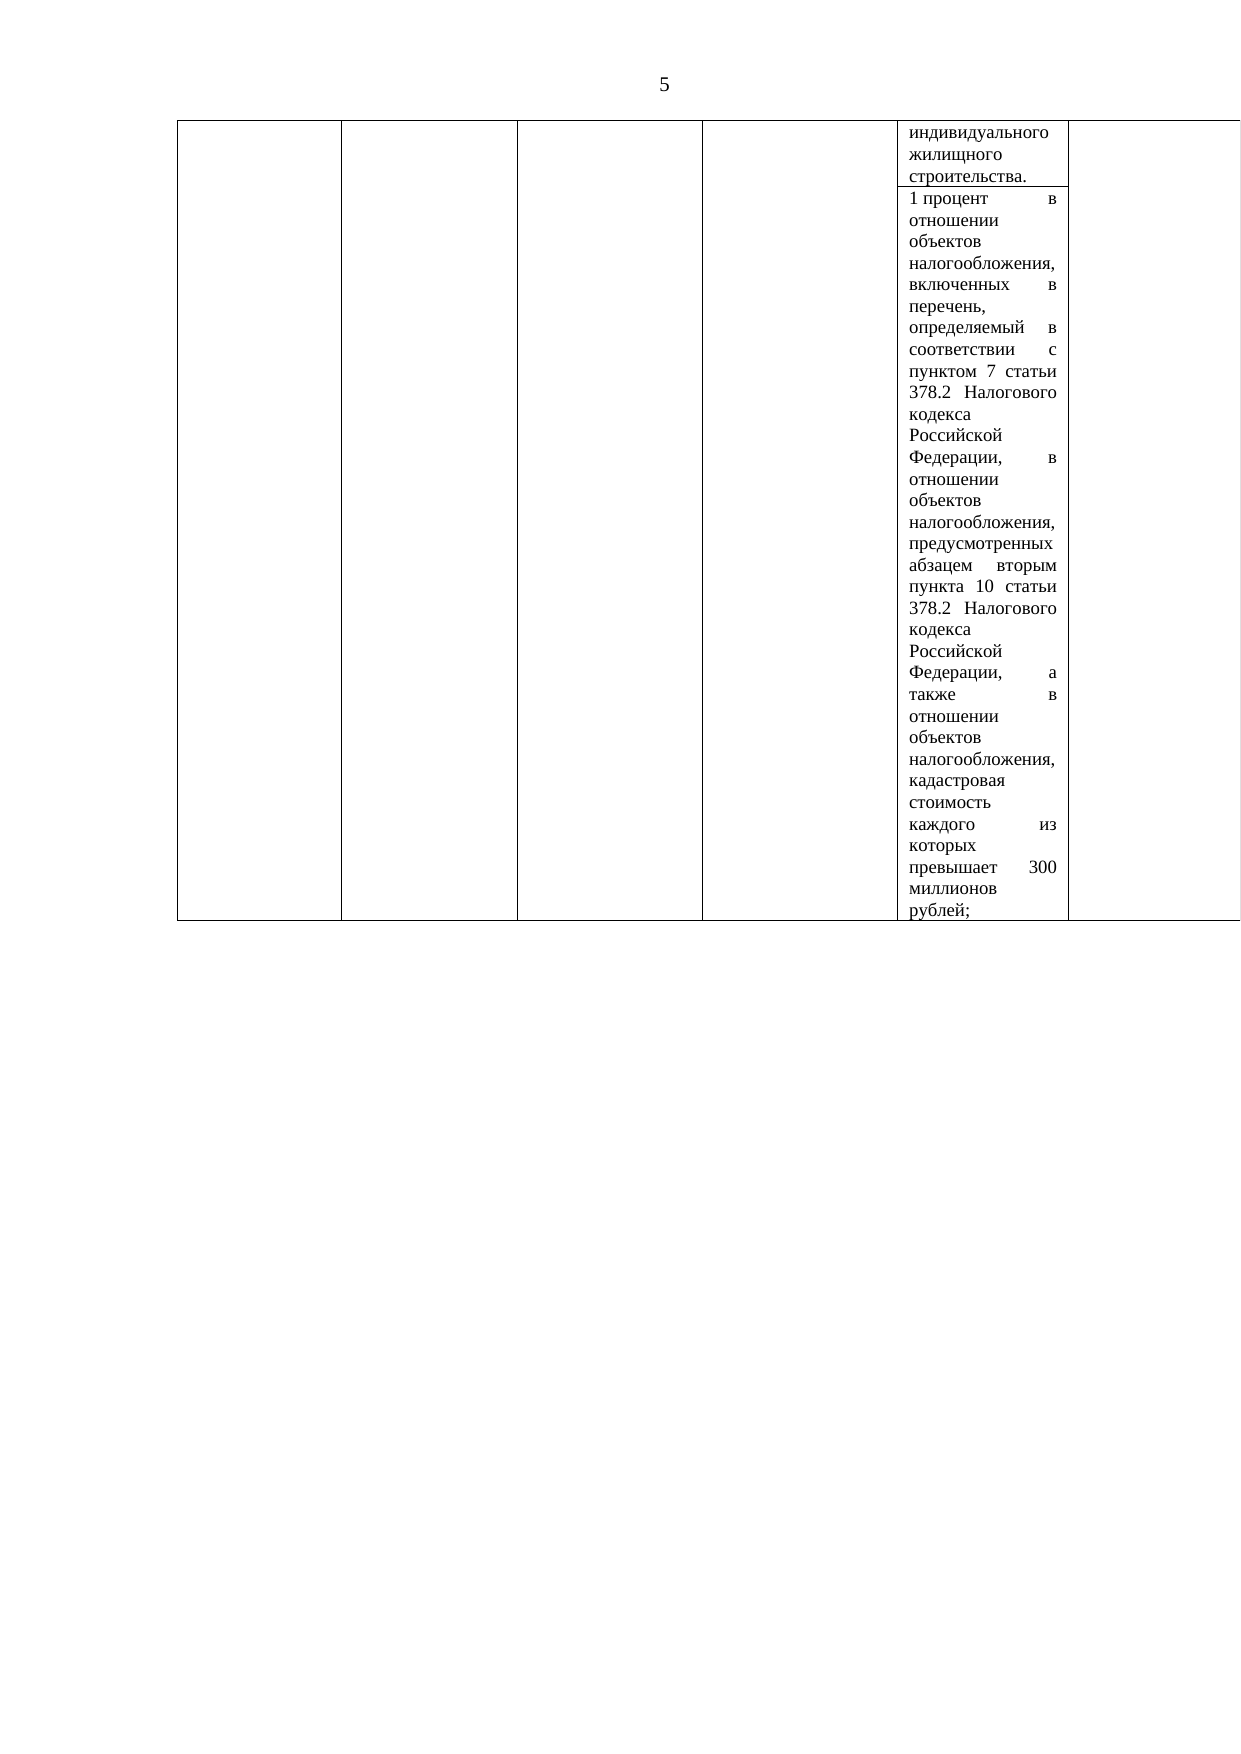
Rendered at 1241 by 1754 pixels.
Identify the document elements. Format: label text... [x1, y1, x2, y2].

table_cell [898, 121, 1068, 186]
table_cell 1 процент в отношении объектов налогообложения, включенных в перечень, определяемый в соответствии с пунктом 7 статьи 378.2 Налогового кодекса Российской Федерации, в отношении объектов налогообложения, предусмотренных абзацем вторым пункта 10 статьи 378.2 Налогового кодекса Российской Федерации, а также в отношении объектов налогообложения, кадастровая стоимость каждого из которых превышает 300 миллионов рублей; [898, 187, 1068, 920]
